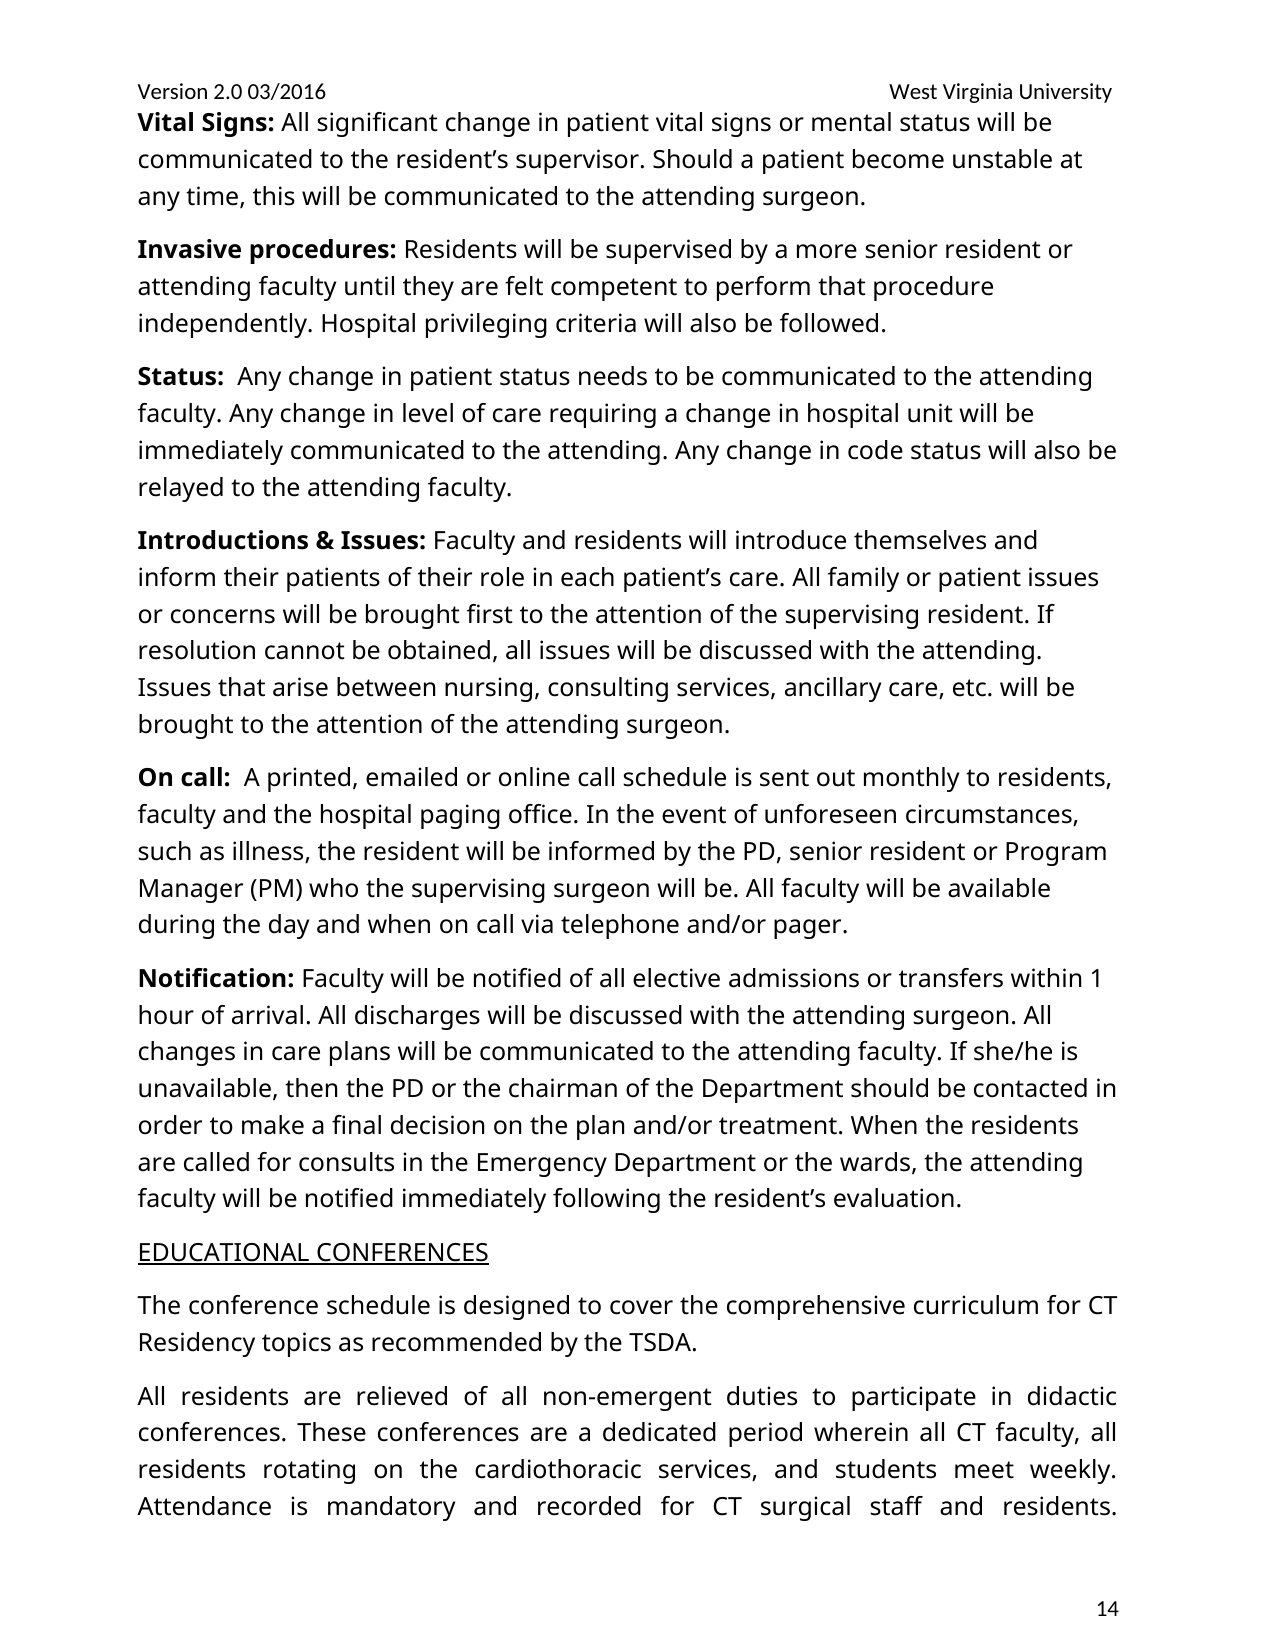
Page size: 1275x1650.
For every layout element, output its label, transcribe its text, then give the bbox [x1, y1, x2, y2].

text Notification: Faculty will be notified of all elective admissions or transfers within 1 hour of arrival. All discharges will be discussed with the attending surgeon. All changes in care plans will be communicated to the attending faculty. If she/he is unavailable, then the PD or the chairman of the Department should be contacted in order to make a final decision on the plan and/or treatment. When the residents are called for consults in the Emergency Department or the wards, the attending faculty will be notified immediately following the resident’s evaluation. [137, 961, 1119, 1215]
text Invasive procedures: Residents will be supervised by a more senior resident or attending faculty until they are felt competent to perform that procedure independently. Hospital privileging criteria will also be followed. [137, 232, 1119, 339]
text Introductions & Issues: Faculty and residents will introduce themselves and inform their patients of their role in each patient’s care. All family or patient issues or concerns will be brought first to the attention of the supervising resident. If resolution cannot be obtained, all issues will be discussed with the attending. Issues that arise between nursing, consulting services, ancillary care, etc. will be brought to the attention of the attending surgeon. [137, 523, 1119, 741]
text EDUCATIONAL CONFERENCES [137, 1234, 1119, 1269]
text Status: Any change in patient status needs to be communicated to the attending faculty. Any change in level of care requiring a change in hospital unit will be immediately communicated to the attending. Any change in code status will also be relayed to the attending faculty. [137, 359, 1119, 503]
text On call: A printed, emailed or online call schedule is sent out monthly to residents, faculty and the hospital paging office. In the event of unforeseen circumstances, such as illness, the resident will be informed by the PD, senior resident or Program Manager (PM) who the supervising surgeon will be. All faculty will be available during the day and when on call via telephone and/or pager. [137, 760, 1119, 941]
text The conference schedule is designed to cover the comprehensive curriculum for CT Residency topics as recommended by the TSDA. [137, 1288, 1119, 1359]
text Vital Signs: All significant change in patient vital signs or mental status will be communicated to the resident’s supervisor. Should a patient become unstable at any time, this will be communicated to the attending surgeon. [137, 105, 1119, 213]
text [137, 1378, 1119, 1523]
